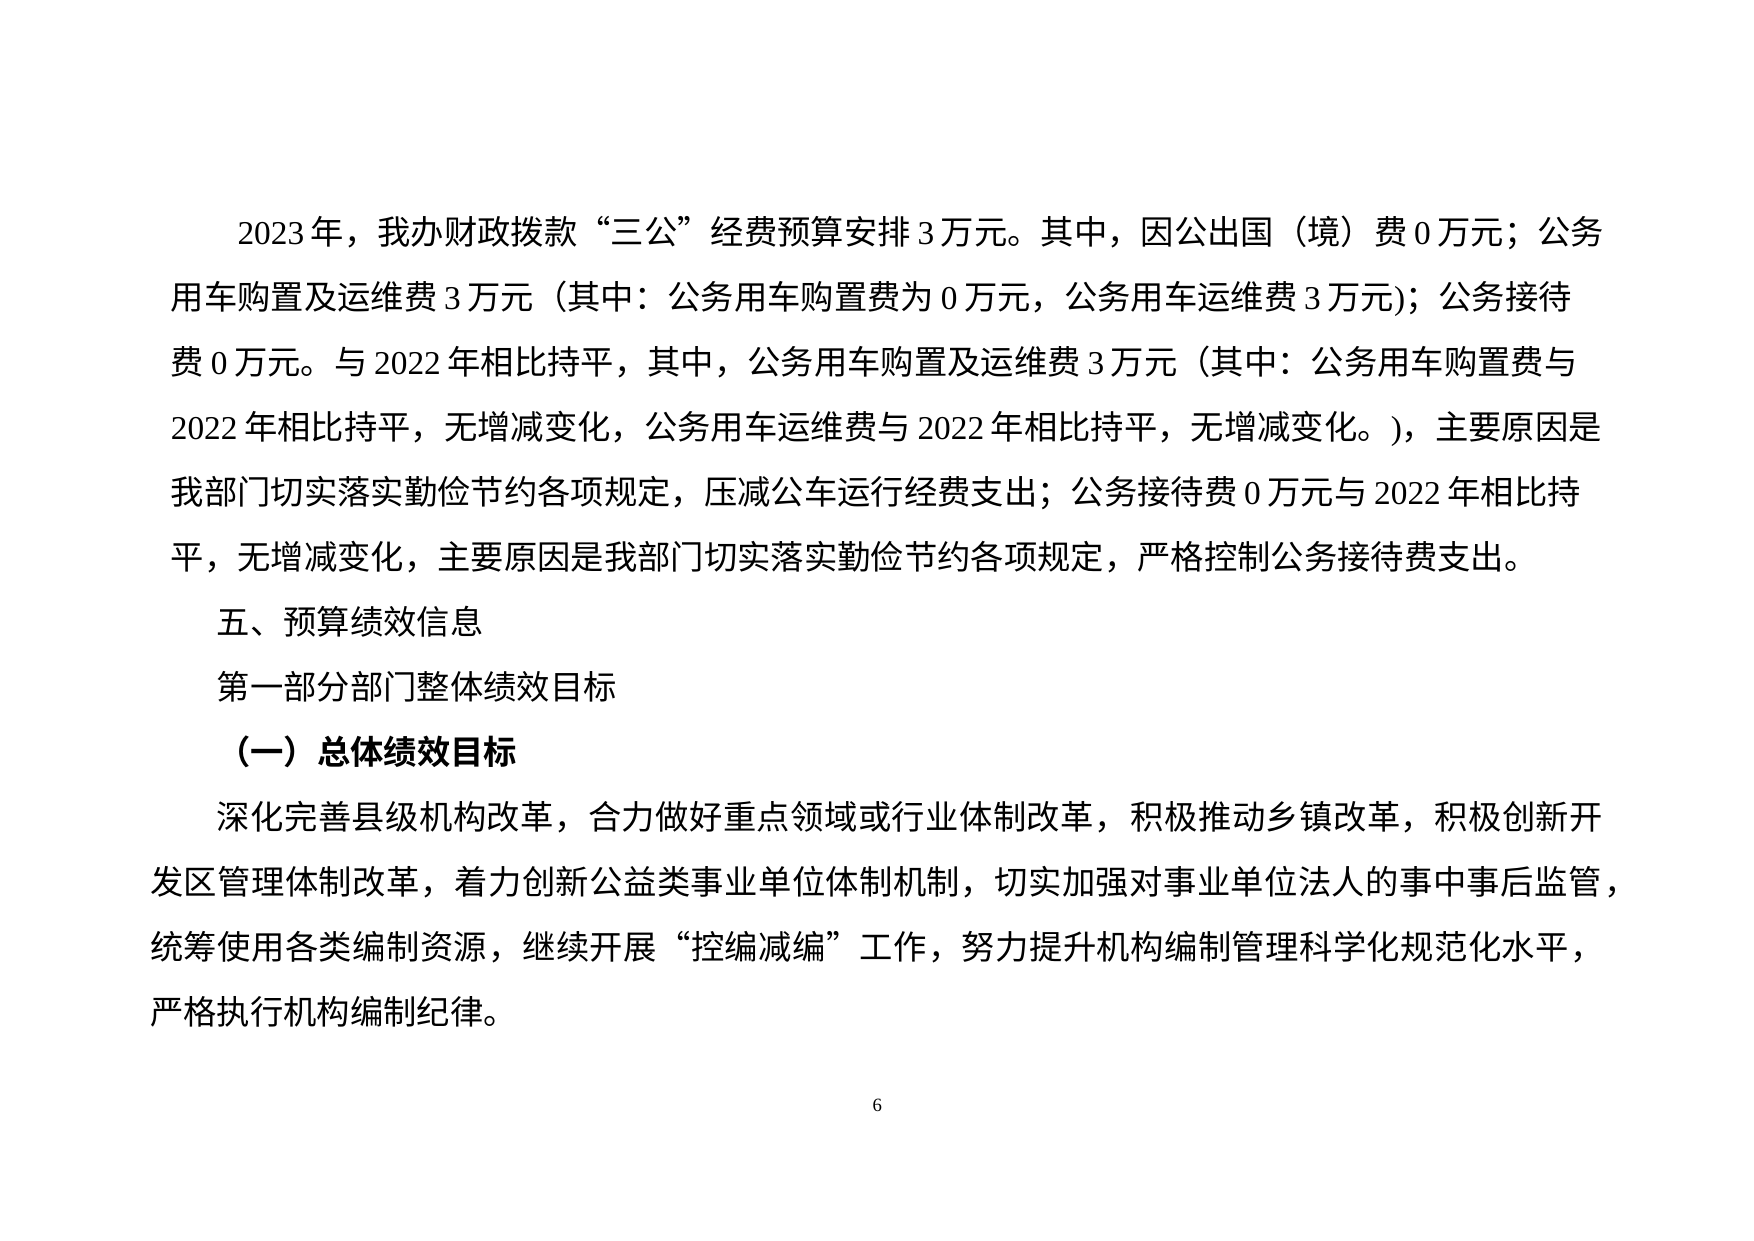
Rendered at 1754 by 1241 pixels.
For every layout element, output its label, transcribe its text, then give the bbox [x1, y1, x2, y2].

text （一）总体绩效目标 [150, 718, 1604, 783]
text 五、预算绩效信息 [150, 588, 1604, 653]
text 深化完善县级机构改革，合力做好重点领域或行业体制改革，积极推动乡镇改革，积极创新开发区管理体制改革，着力创新公益类事业单位体制机制，切实加强对事业单位法人的事中事后监管，统筹使用各类编制资源，继续开展“控编减编”工作，努力提升机构编制管理科学化规范化水平，严格执行机构编制纪律。 [150, 783, 1604, 1043]
text 第一部分部门整体绩效目标 [150, 653, 1604, 718]
text 2023年，我办财政拨款“三公”经费预算安排3万元。其中，因公出国（境）费0万元；公务用车购置及运维费3万元（其中：公务用车购置费为0万元，公务用车运维费3万元)；公务接待费0万元。与2022年相比持平，其中，公务用车购置及运维费3万元（其中：公务用车购置费与2022年相比持平，无增减变化，公务用车运维费与2022年相比持平，无增减变化。)，主要原因是我部门切实落实勤俭节约各项规定，压减公车运行经费支出；公务接待费0万元与2022年相比持平，无增减变化，主要原因是我部门切实落实勤俭节约各项规定，严格控制公务接待费支出。 [171, 198, 1604, 588]
